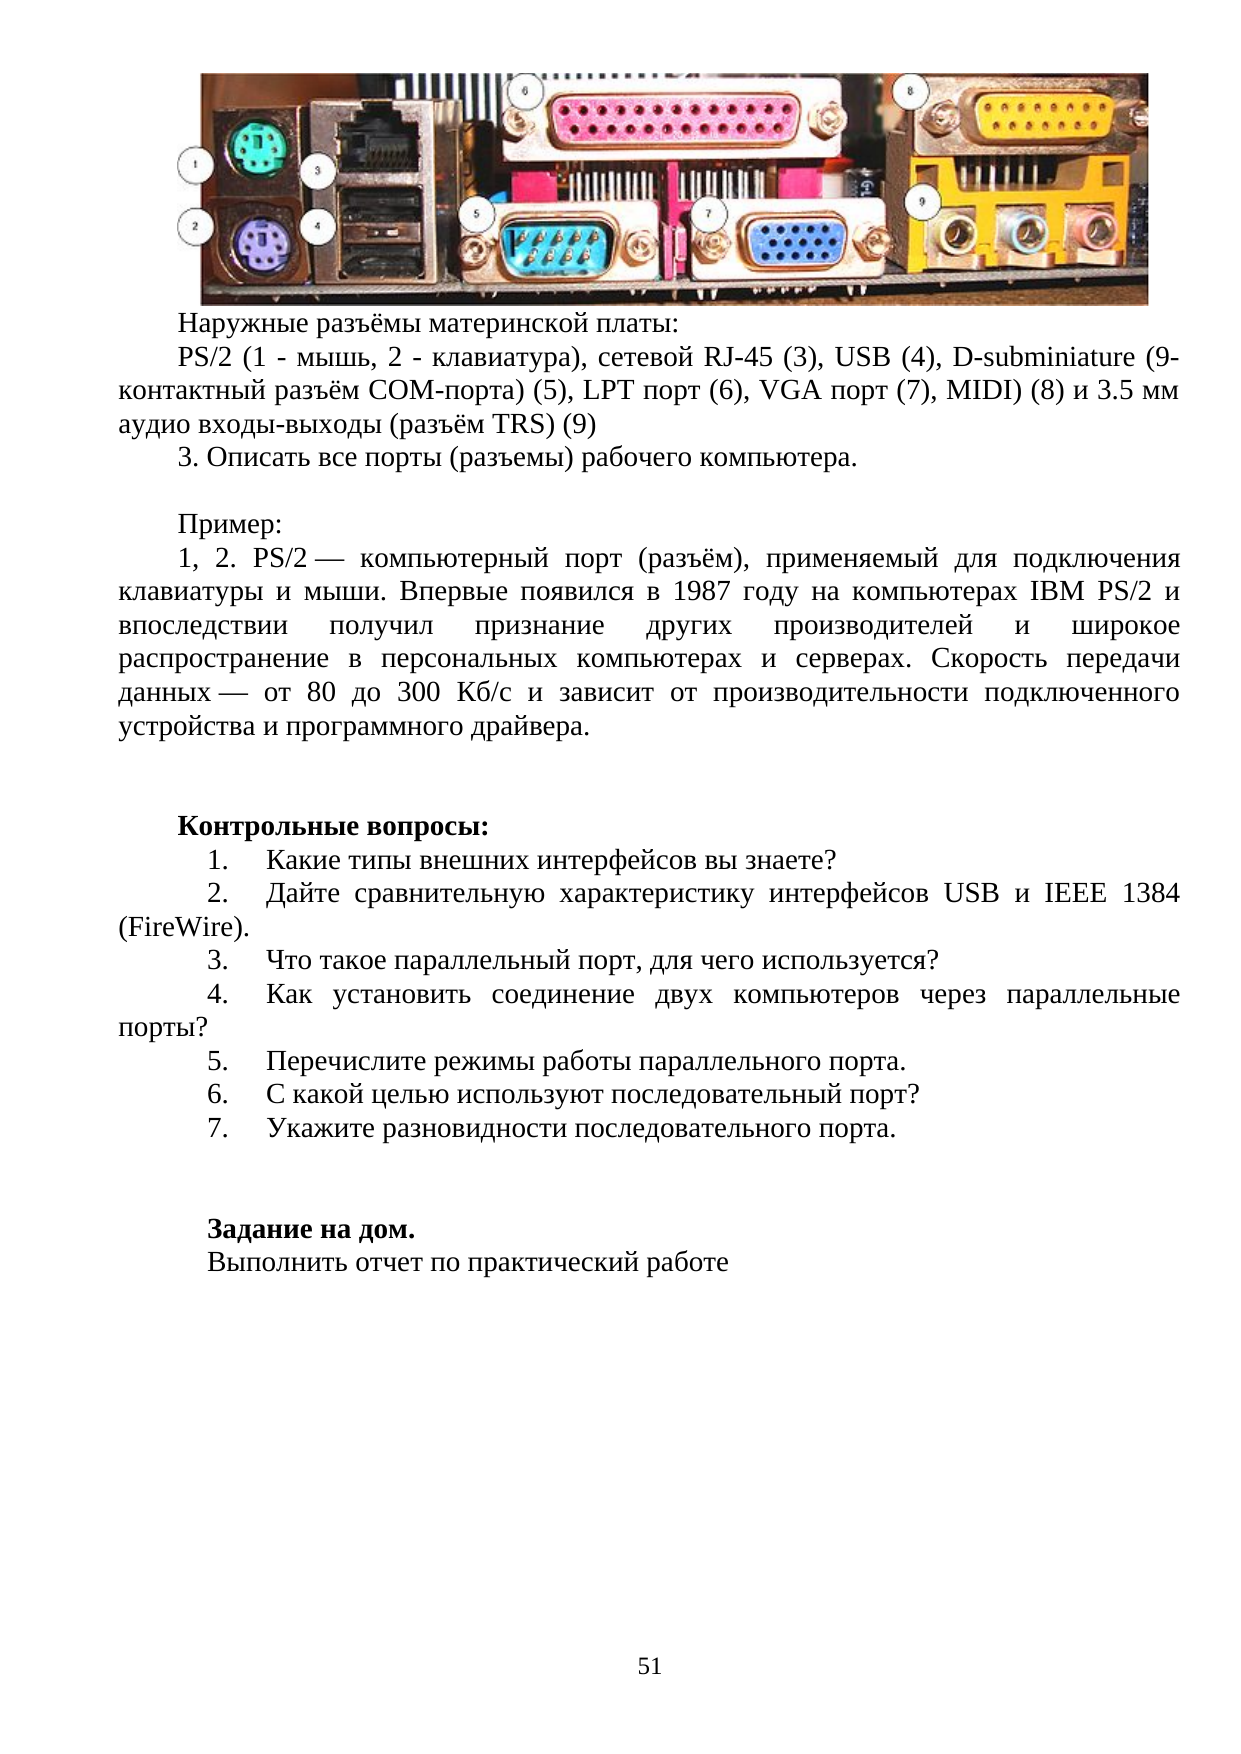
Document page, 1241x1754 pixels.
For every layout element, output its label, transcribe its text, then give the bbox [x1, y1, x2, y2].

text 3. Описать все порты (разъемы) рабочего компьютера. [118, 439, 1181, 473]
list Укажите разновидности последовательного порта. [118, 1110, 1181, 1144]
list Выполнить отчет по практический работе [118, 1244, 1181, 1278]
list Дайте сравнительную характеристику интерфейсов USB и IEEE 1384 (FireWire). [118, 875, 1181, 942]
text Наружные разъёмы материнской платы: [118, 305, 1181, 339]
list Что такое параллельный порт, для чего используется? [118, 942, 1181, 976]
list Перечислите режимы работы параллельного порта. [118, 1043, 1181, 1077]
text Задание на дом. [118, 1211, 1181, 1244]
list С какой целью используют последовательный порт? [118, 1077, 1181, 1110]
list Контрольные вопросы: [118, 808, 1181, 842]
list Какие типы внешних интерфейсов вы знаете? [118, 842, 1181, 875]
picture [177, 73, 1149, 306]
list Как установить соединение двух компьютеров через параллельные порты? [118, 976, 1181, 1043]
list 1, 2. PS/2 — компьютерный порт (разъём), применяемый для подключения клавиатуры и мыши. Впервые появился в 1987 году на компьютерах IBM PS/2 и впоследствии получил признание других производителей и широкое распространение в персональных компьютерах и серверах. Скорость передачи данных — от 80 до 300 Кб/с и зависит от производительности подключенного устройства и программного драйвера. [118, 540, 1181, 741]
text Пример: [118, 506, 1181, 540]
text PS/2 (1 - мышь, 2 - клавиатура), сетевой RJ-45 (3), USB (4), D-subminiature (9-контактный разъём COM-порта) (5), LPT порт (6), VGA порт (7), MIDI) (8) и 3.5 мм аудио входы-выходы (разъём TRS) (9) [118, 339, 1181, 439]
